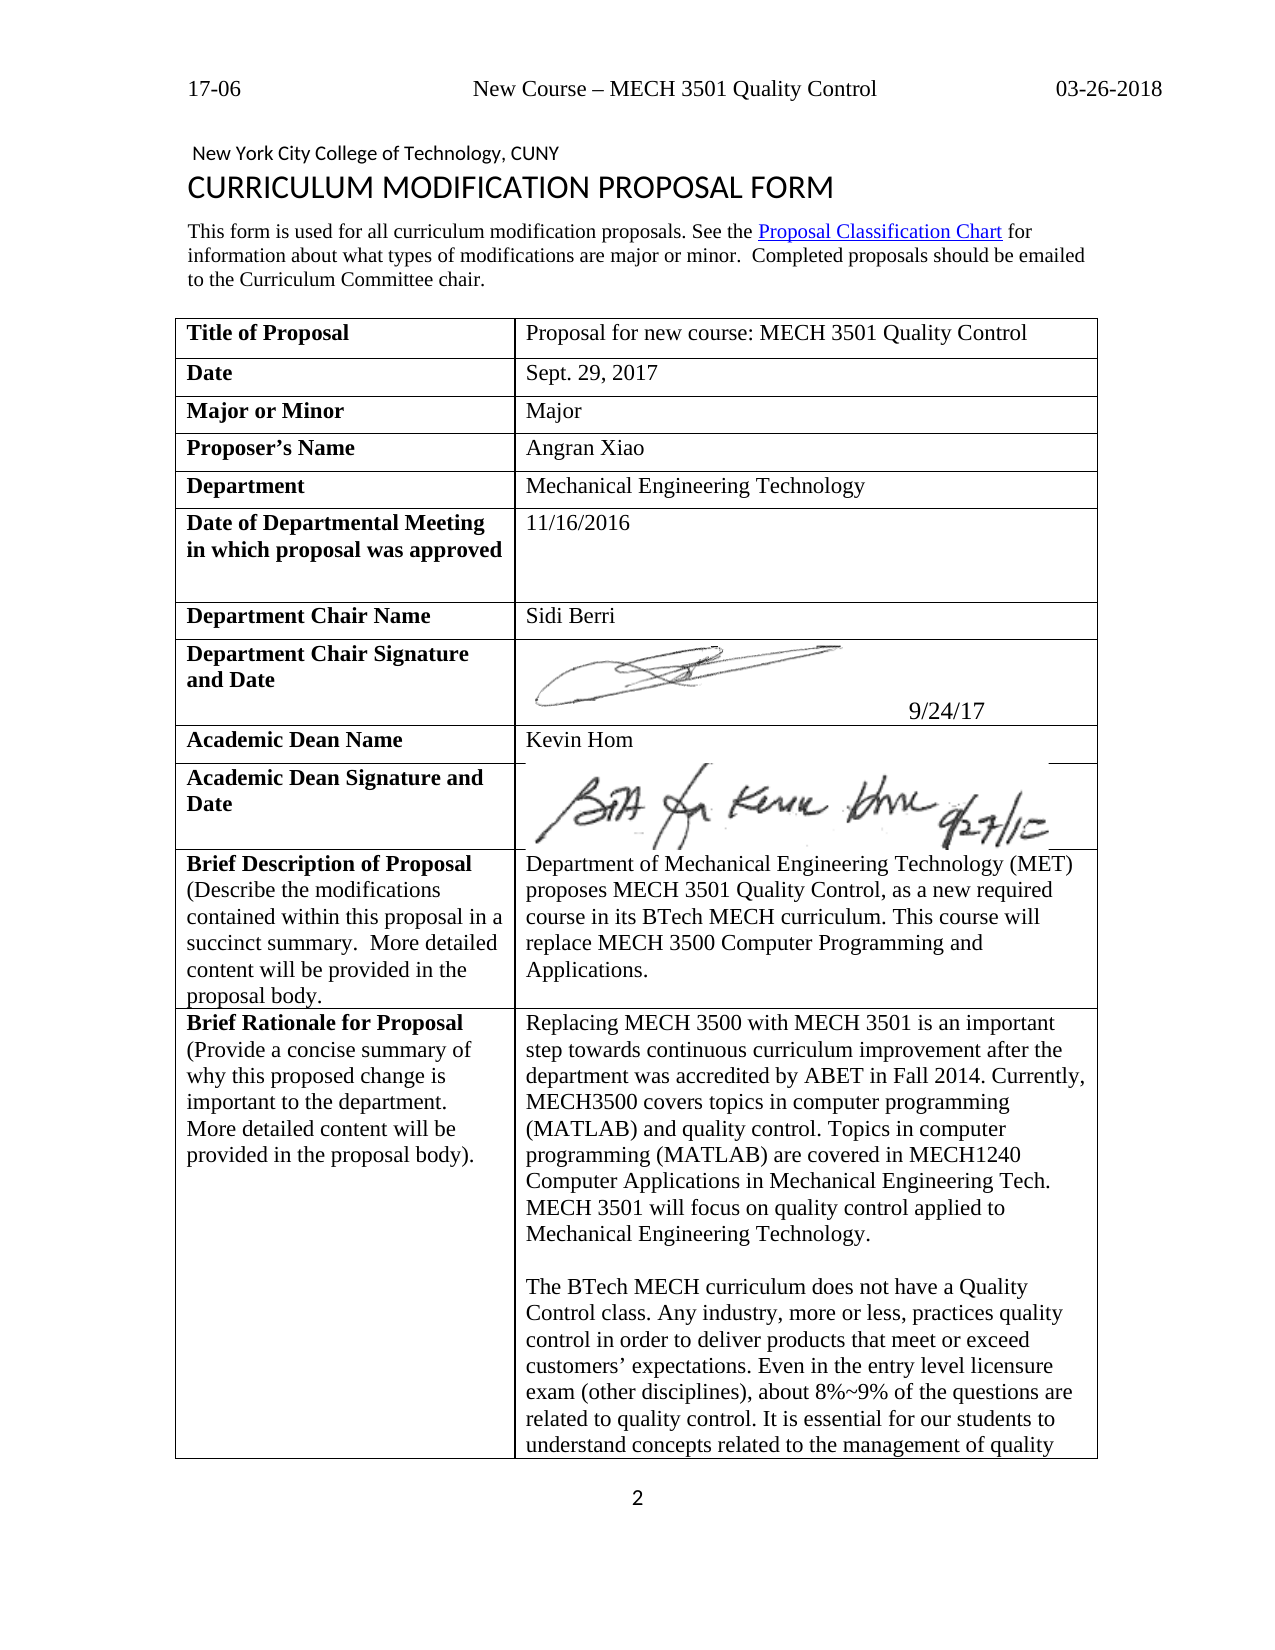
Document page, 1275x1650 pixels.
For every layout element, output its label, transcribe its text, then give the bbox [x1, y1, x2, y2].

table_cell Department Chair Name [176, 603, 514, 639]
text New York City College of Technology, CUNY [187, 141, 1087, 166]
table_cell Academic Dean Name [176, 726, 514, 763]
table_cell [1049, 764, 1097, 849]
table_cell Department Chair Signature and Date [176, 640, 514, 725]
text CURRICULUM MODIFICATION PROPOSAL FORM [187, 166, 1100, 207]
table_cell Mechanical Engineering Technology [516, 472, 1097, 508]
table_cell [516, 1009, 1097, 1457]
table_cell Date of Departmental Meeting in which proposal was approved [176, 509, 514, 602]
picture [525, 763, 1049, 850]
table_cell Proposer’s Name [176, 434, 514, 471]
table_cell Kevin Hom [516, 726, 1097, 763]
table_cell Sept. 29, 2017 [516, 359, 1097, 396]
table_cell 9/24/17 [516, 640, 1097, 725]
text This form is used for all curriculum modification proposals. See the Proposal Classification Chart for information about what types of modifications are major or minor. Completed proposals should be emailed to the Curriculum Committee chair. [187, 219, 1087, 291]
table_cell Angran Xiao [516, 434, 1097, 471]
table_cell 11/16/2016 [516, 509, 1097, 602]
table_cell Date [176, 359, 514, 396]
table_header Title of Proposal [176, 319, 514, 358]
table_cell Major [516, 397, 1097, 433]
table_cell Academic Dean Signature and Date [176, 764, 514, 849]
table_header Proposal for new course: MECH 3501 Quality Control [516, 319, 1097, 358]
table_cell Brief Description of Proposal (Describe the modifications contained within this proposal in a succinct summary. More detailed content will be provided in the proposal body. [176, 850, 514, 1008]
picture [525, 640, 909, 720]
table_cell [516, 764, 525, 849]
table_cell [176, 1009, 514, 1457]
table_cell Major or Minor [176, 397, 514, 433]
table_cell Department of Mechanical Engineering Technology (MET) proposes MECH 3501 Quality Control, as a new required course in its BTech MECH curriculum. This course will replace MECH 3500 Computer Programming and Applications. [516, 850, 1097, 1008]
table_cell Sidi Berri [516, 603, 1097, 639]
table_cell Department [176, 472, 514, 508]
